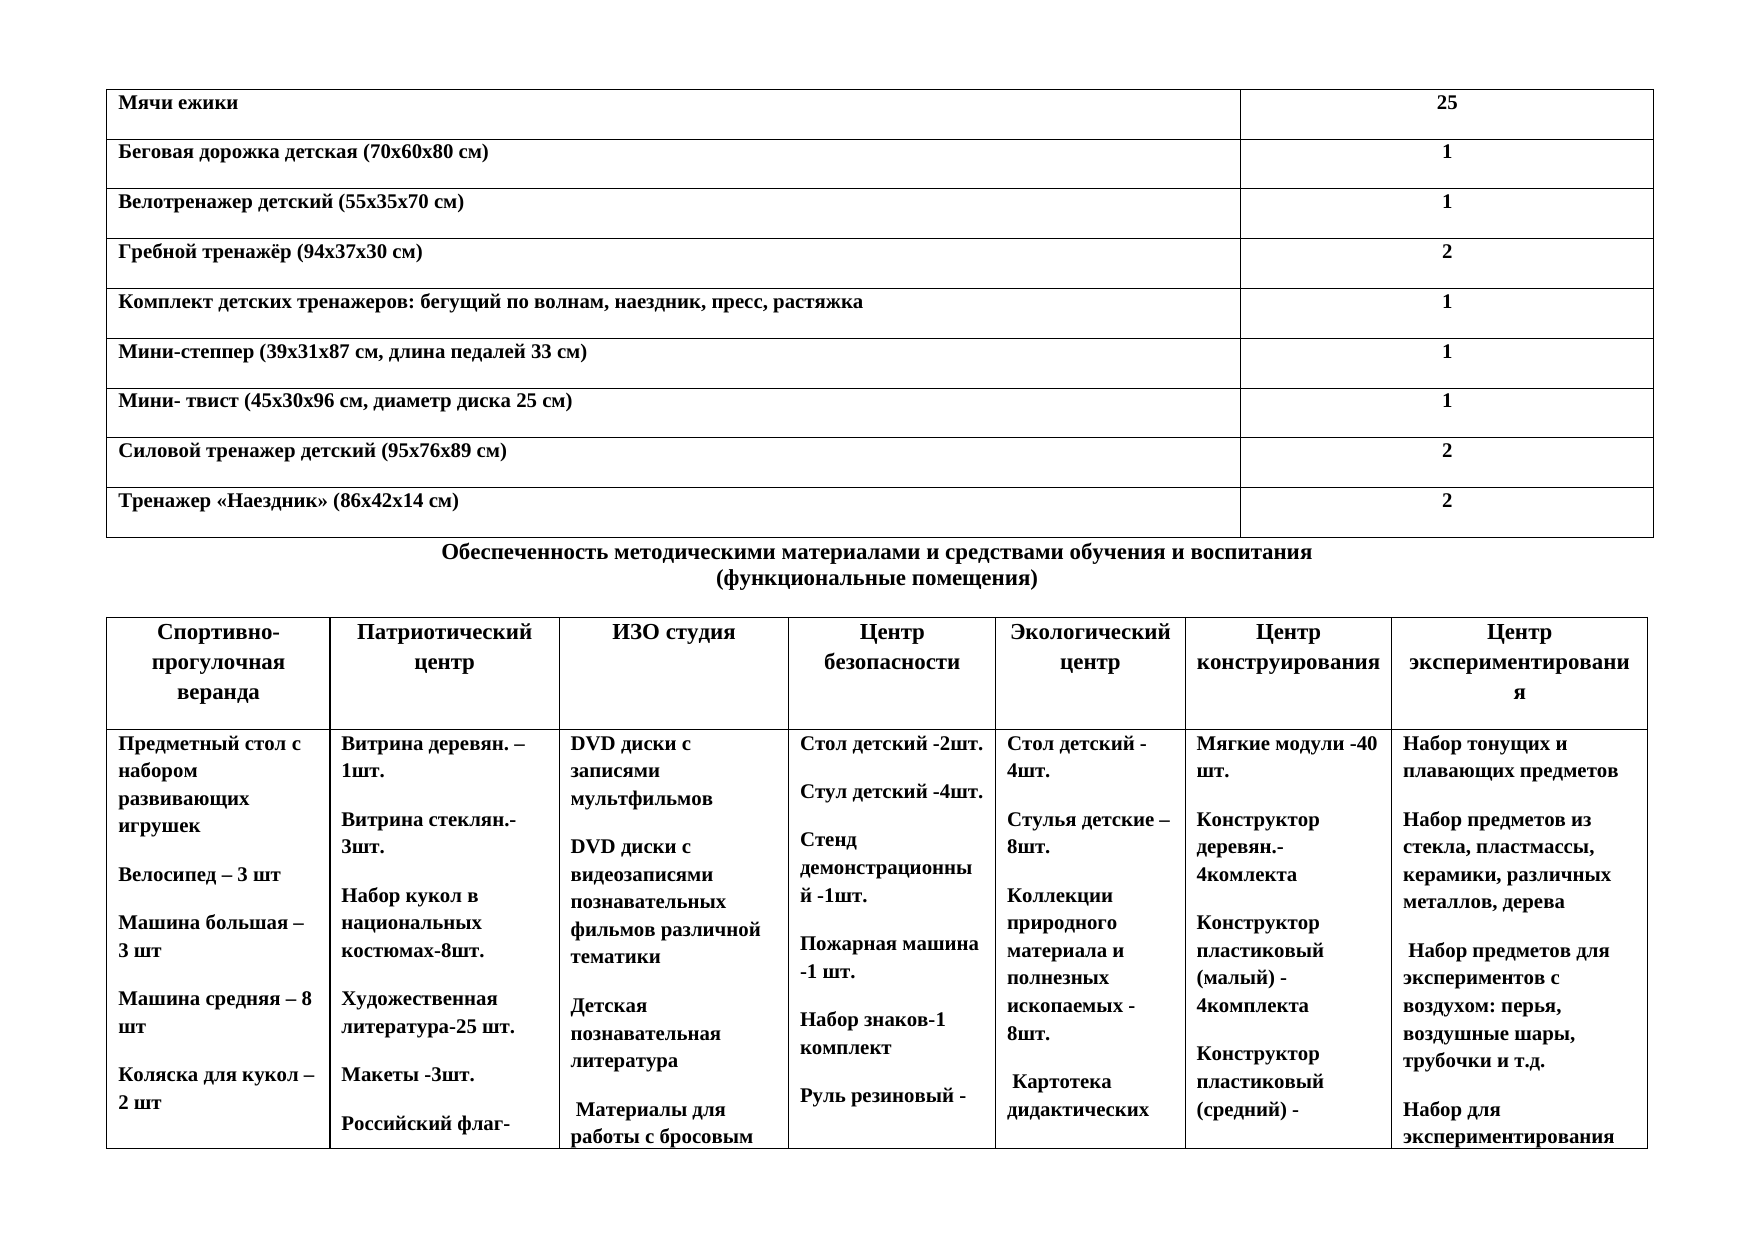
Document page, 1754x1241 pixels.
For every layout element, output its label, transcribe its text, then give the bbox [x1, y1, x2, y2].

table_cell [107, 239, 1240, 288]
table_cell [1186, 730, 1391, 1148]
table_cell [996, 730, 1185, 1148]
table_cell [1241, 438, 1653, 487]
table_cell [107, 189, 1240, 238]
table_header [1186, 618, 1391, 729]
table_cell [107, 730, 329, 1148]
text (функциональные помещения) [118, 564, 1636, 591]
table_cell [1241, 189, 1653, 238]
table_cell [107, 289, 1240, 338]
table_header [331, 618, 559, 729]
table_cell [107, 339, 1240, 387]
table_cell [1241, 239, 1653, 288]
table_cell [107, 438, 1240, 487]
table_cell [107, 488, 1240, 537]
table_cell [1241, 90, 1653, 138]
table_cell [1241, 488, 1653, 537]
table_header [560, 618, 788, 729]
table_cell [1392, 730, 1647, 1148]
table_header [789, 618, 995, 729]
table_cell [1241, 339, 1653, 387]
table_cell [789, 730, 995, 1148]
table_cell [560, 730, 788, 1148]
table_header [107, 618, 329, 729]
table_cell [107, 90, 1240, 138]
text Обеспеченность методическими материалами и средствами обучения и воспитания [118, 538, 1636, 564]
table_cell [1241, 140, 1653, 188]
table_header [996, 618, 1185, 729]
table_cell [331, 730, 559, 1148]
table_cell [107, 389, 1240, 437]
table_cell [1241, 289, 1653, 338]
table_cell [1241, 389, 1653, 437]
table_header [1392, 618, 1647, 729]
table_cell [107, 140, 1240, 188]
